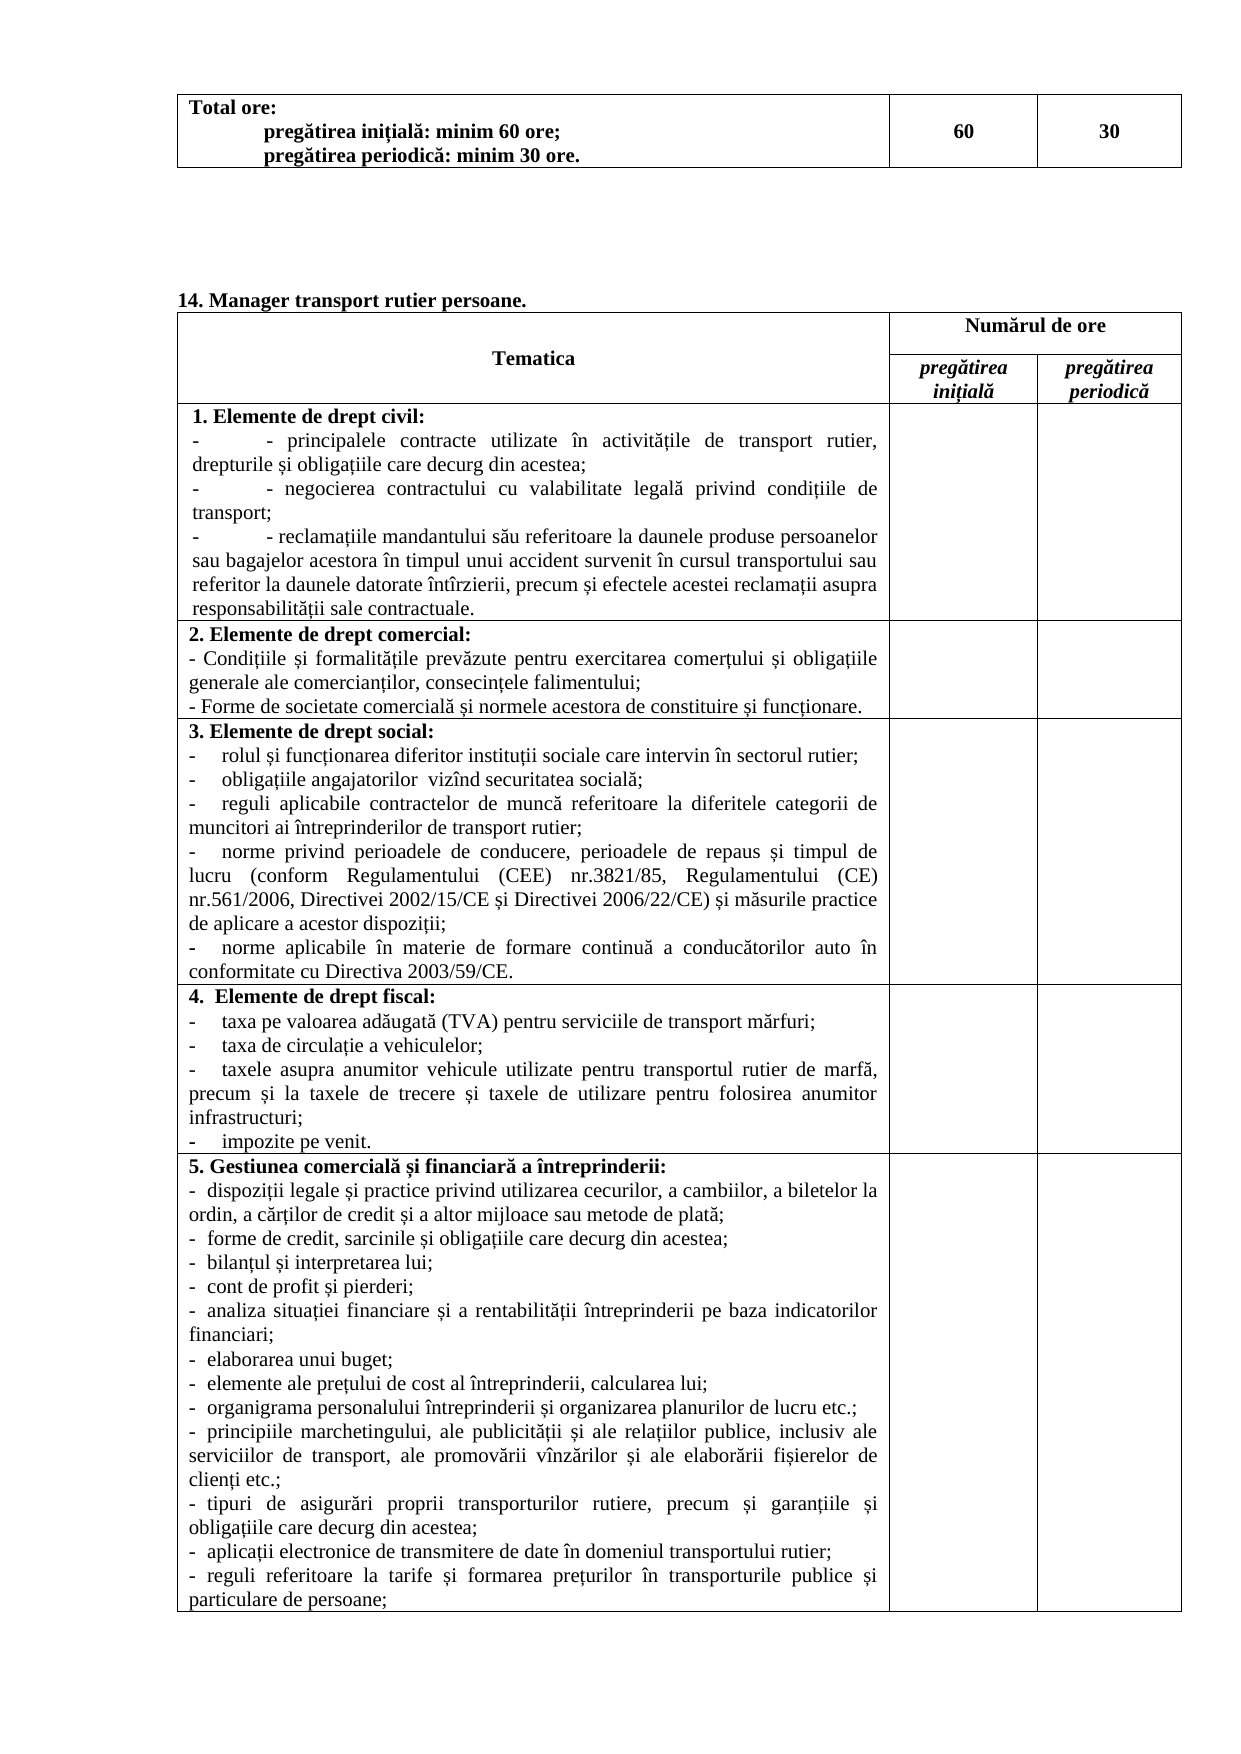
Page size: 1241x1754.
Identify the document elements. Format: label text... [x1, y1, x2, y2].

table_cell 2. Elemente de drept comercial: - Condițiile și formalitățile prevăzute pentru exercitarea comerțului și obligațiile generale ale comercianților, consecințele falimentului; - Forme de societate comercială și normele acestora de constituire și funcționare. [178, 621, 889, 718]
table_cell [890, 719, 1037, 983]
table_cell [1038, 404, 1181, 620]
table_cell 30 [1038, 95, 1181, 167]
table_cell pregătirea inițială [890, 355, 1037, 403]
table_cell [890, 404, 1037, 620]
table_cell [890, 621, 1037, 718]
table_cell 3. Elemente de drept social: rolul și funcționarea diferitor instituții sociale care intervin în sectorul rutier; obligațiile angajatorilor vizînd securitatea socială; reguli aplicabile contractelor de muncă referitoare la diferitele categorii de muncitori ai întreprinderilor de transport rutier; norme privind perioadele de conducere, perioadele de repaus și timpul de lucru (conform Regulamentului (CEE) nr.3821/85, Regulamentului (CE) nr.561/2006, Directivei 2002/15/CE și Directivei 2006/22/CE) și măsurile practice de aplicare a acestor dispoziții; norme aplicabile în materie de formare continuă a conducătorilor auto în conformitate cu Directiva 2003/59/CE. [178, 719, 889, 983]
table_cell 60 [890, 95, 1037, 167]
table_cell 4. Elemente de drept fiscal: taxa pe valoarea adăugată (TVA) pentru serviciile de transport mărfuri; taxa de circulație a vehiculelor; taxele asupra anumitor vehicule utilizate pentru transportul rutier de marfă, precum și la taxele de trecere și taxele de utilizare pentru folosirea anumitor infrastructuri; impozite pe venit. [178, 985, 889, 1153]
table_cell [1038, 985, 1181, 1153]
table_cell [890, 985, 1037, 1153]
table_cell [890, 1154, 1037, 1611]
text 14. Manager transport rutier persoane. [177, 288, 1152, 312]
table_cell [1038, 1154, 1181, 1611]
table_cell 1. Elemente de drept civil: - principalele contracte utilizate în activitățile de transport rutier, drepturile și obligațiile care decurg din acestea; - negocierea contractului cu valabilitate legală privind condițiile de transport; - reclamațiile mandantului său referitoare la daunele produse persoanelor sau bagajelor acestora în timpul unui accident survenit în cursul transportului sau referitor la daunele datorate întîrzierii, precum și efectele acestei reclamații asupra responsabilității sale contractuale. [178, 404, 889, 620]
table_cell [1038, 621, 1181, 718]
table_header Tematica [178, 313, 889, 403]
table_cell Total ore: pregătirea inițială: minim 60 ore; pregătirea periodică: minim 30 ore. [178, 95, 889, 167]
table_header Numărul de ore [890, 313, 1181, 354]
table_cell pregătirea periodică [1038, 355, 1181, 403]
table_cell [1038, 719, 1181, 983]
